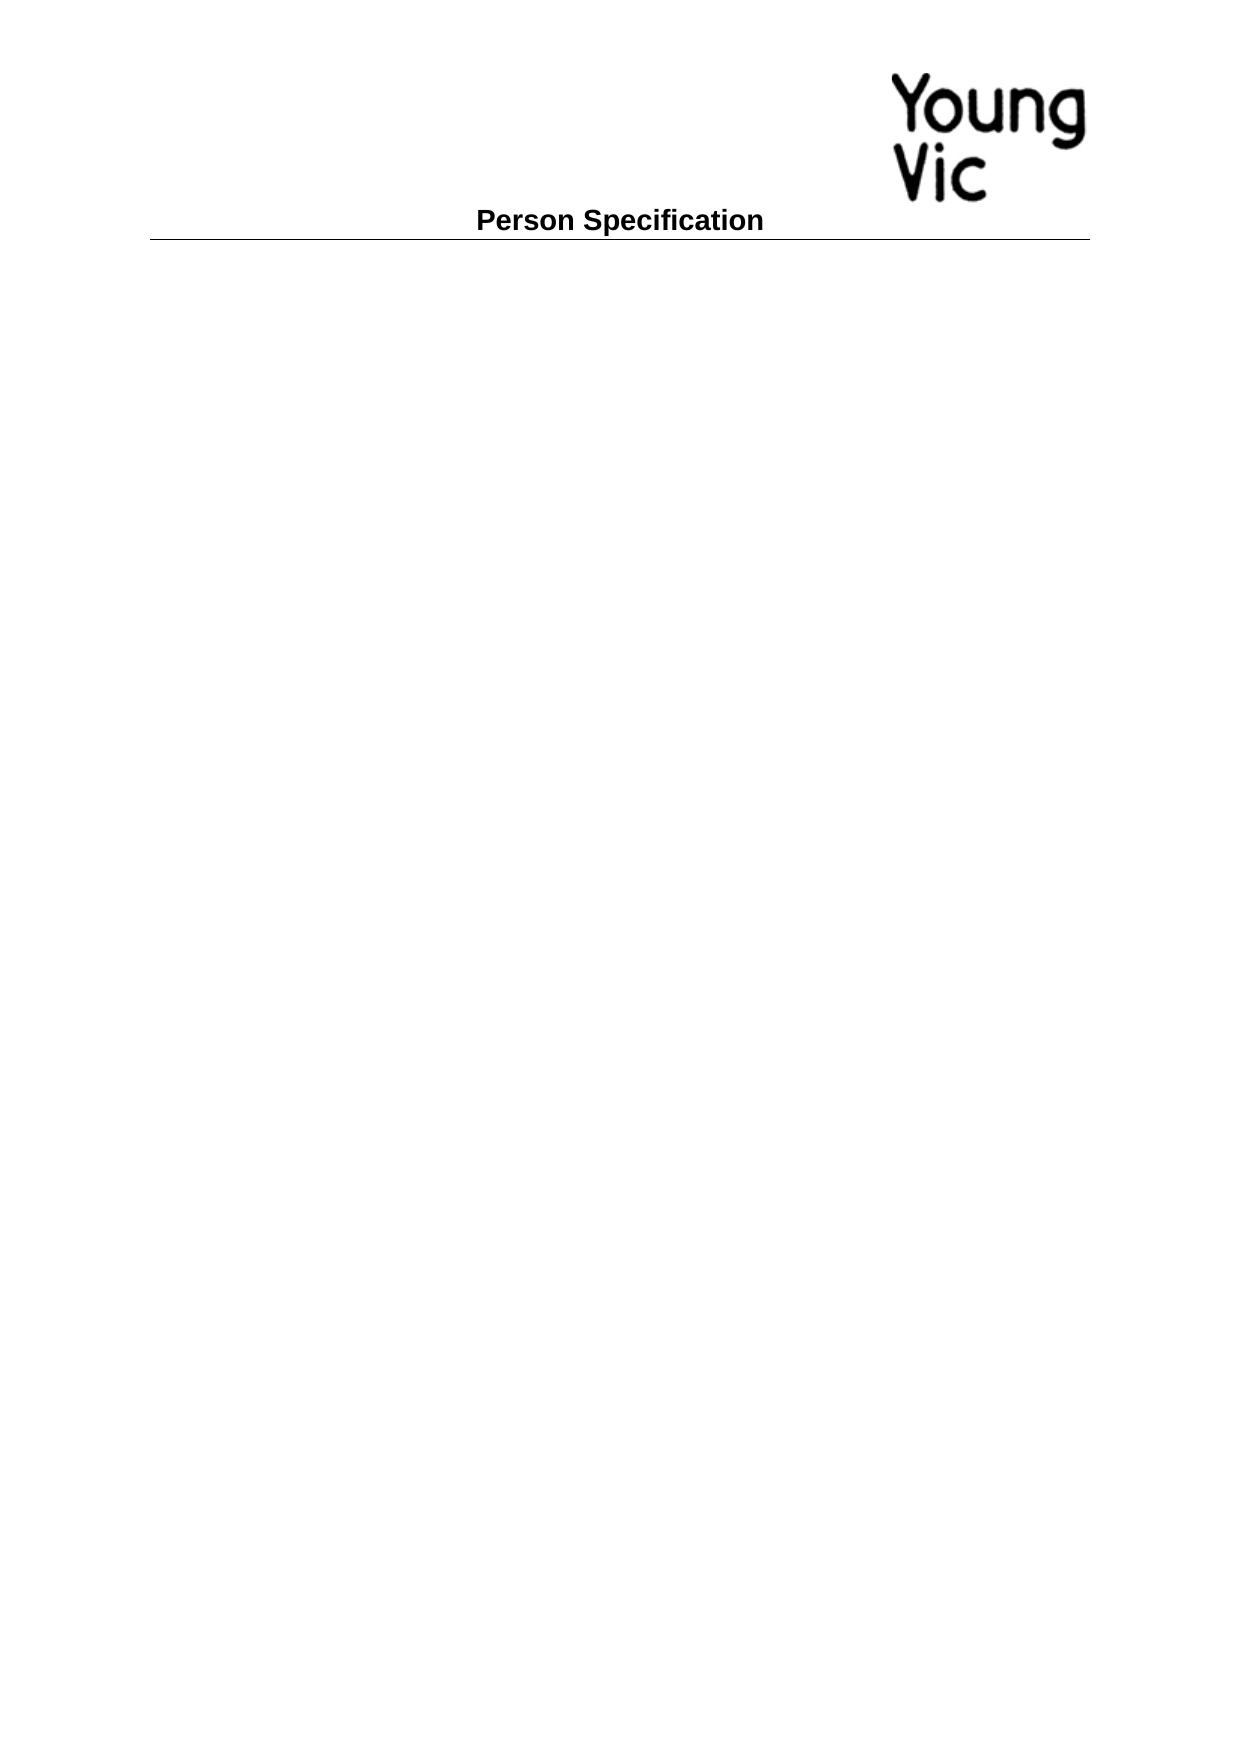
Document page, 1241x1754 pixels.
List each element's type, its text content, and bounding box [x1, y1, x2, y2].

text Person Specification [150, 203, 1090, 239]
picture [891, 73, 1091, 203]
